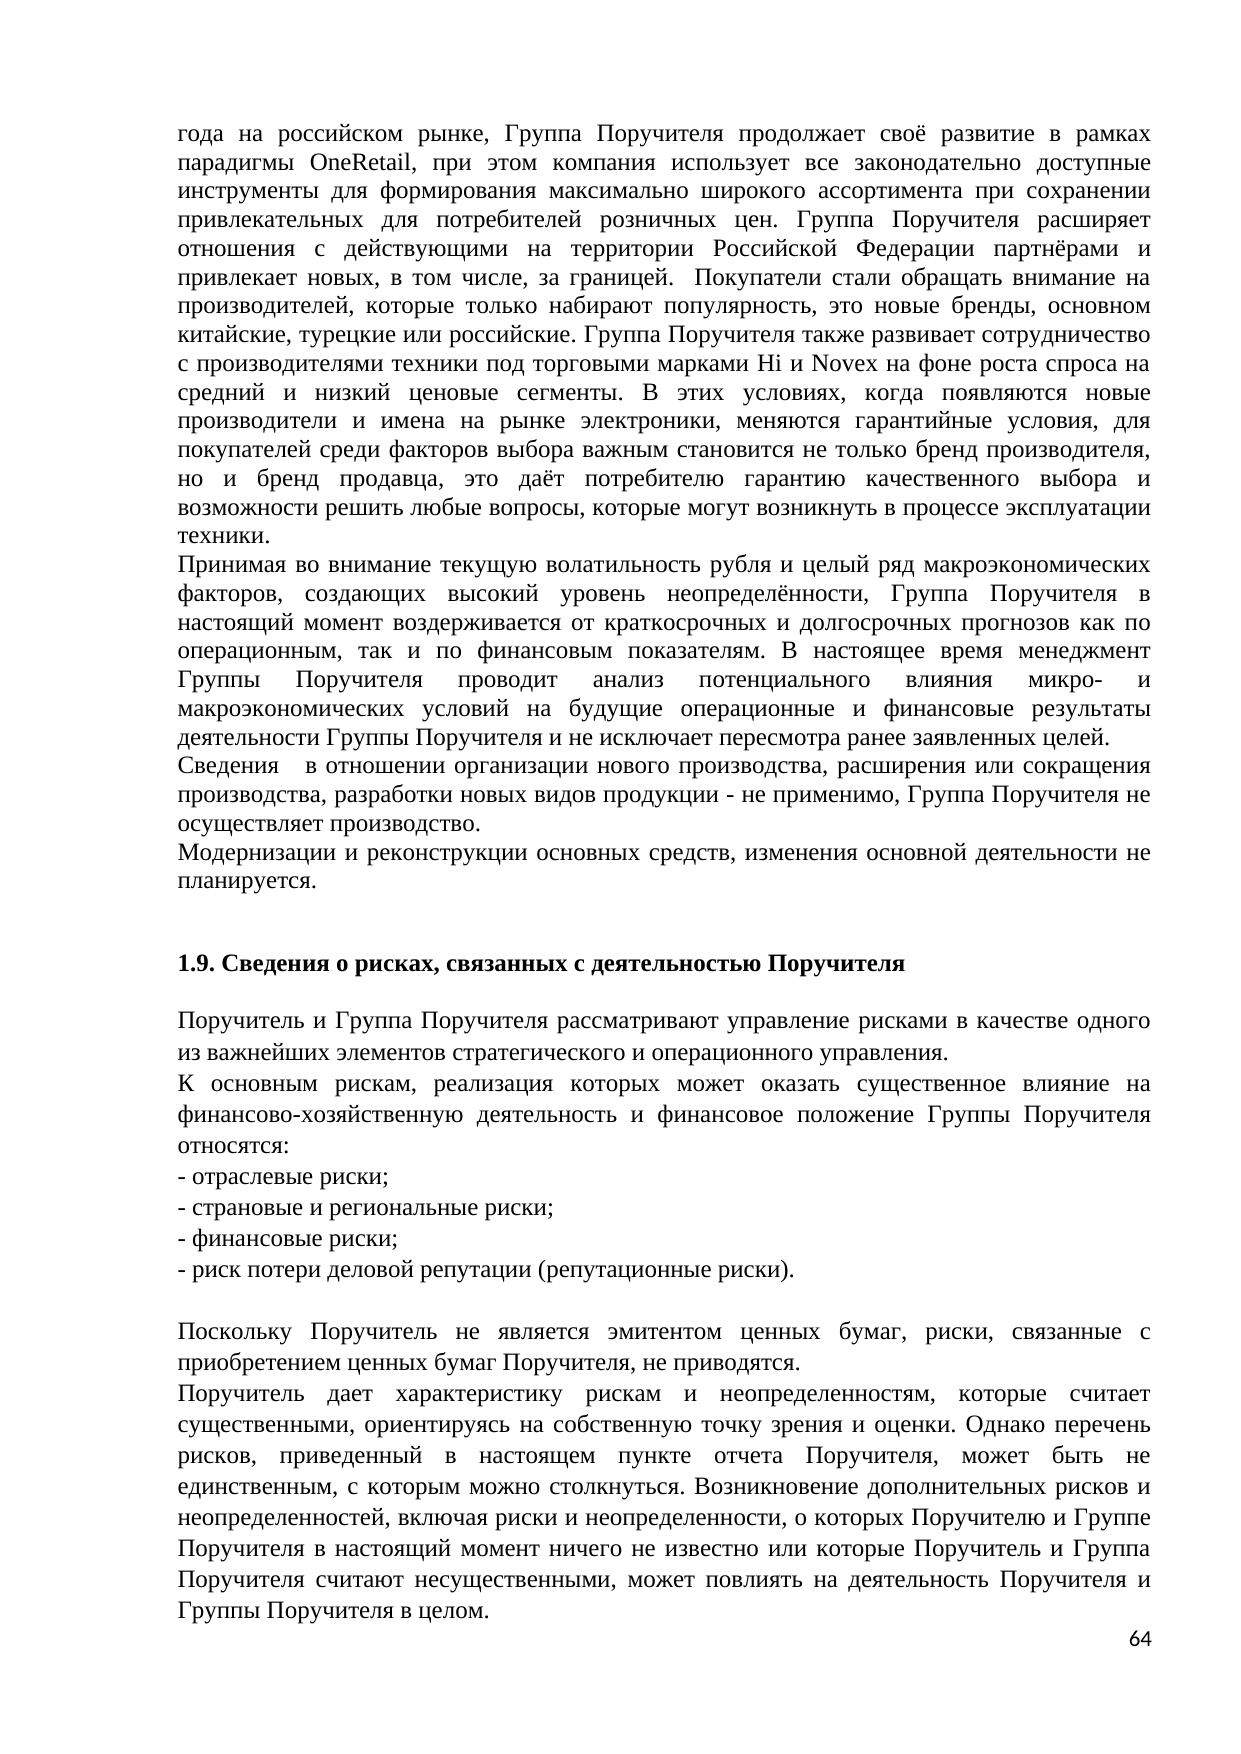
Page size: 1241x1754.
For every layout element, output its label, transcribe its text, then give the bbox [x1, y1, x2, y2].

text - отраслевые риски; [177, 1161, 1152, 1189]
text Поручитель дает характеристику рискам и неопределенностям, которые считает существенными, ориентируясь на собственную точку зрения и оценки. Однако перечень рисков, приведенный в настоящем пункте отчета Поручителя, может быть не единственным, с которым можно столкнуться. Возникновение дополнительных рисков и неопределенностей, включая риски и неопределенности, о которых Поручителю и Группе Поручителя в настоящий момент ничего не известно или которые Поручитель и Группа Поручителя считают несущественными, может повлиять на деятельность Поручителя и Группы Поручителя в целом. [177, 1378, 1152, 1624]
text 1.9. Сведения о рисках, связанных с деятельностью Поручителя [177, 948, 1152, 977]
text Принимая во внимание текущую волатильность рубля и целый ряд макроэкономических факторов, создающих высокий уровень неопределённости, Группа Поручителя в настоящий момент воздерживается от краткосрочных и долгосрочных прогнозов как по операционным, так и по финансовым показателям. В настоящее время менеджмент Группы Поручителя проводит анализ потенциального влияния микро- и макроэкономических условий на будущие операционные и финансовые результаты деятельности Группы Поручителя и не исключает пересмотра ранее заявленных целей. [177, 549, 1152, 751]
text Поскольку Поручитель не является эмитентом ценных бумаг, риски, связанные с приобретением ценных бумаг Поручителя, не приводятся. [177, 1316, 1152, 1376]
text - страновые и региональные риски; [177, 1192, 1152, 1221]
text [177, 118, 1152, 549]
text Модернизации и реконструкции основных средств, изменения основной деятельности не планируется. [177, 837, 1152, 894]
text Сведения в отношении организации нового производства, расширения или сокращения производства, разработки новых видов продукции - не применимо, Группа Поручителя не осуществляет производство. [177, 751, 1152, 837]
text Поручитель и Группа Поручителя рассматривают управление рисками в качестве одного из важнейших элементов стратегического и операционного управления. [177, 1006, 1152, 1065]
text - финансовые риски; [177, 1223, 1152, 1252]
text К основным рискам, реализация которых может оказать существенное влияние на финансово-хозяйственную деятельность и финансовое положение Группы Поручителя относятся: [177, 1068, 1152, 1158]
text - риск потери деловой репутации (репутационные риски). [177, 1254, 1152, 1283]
